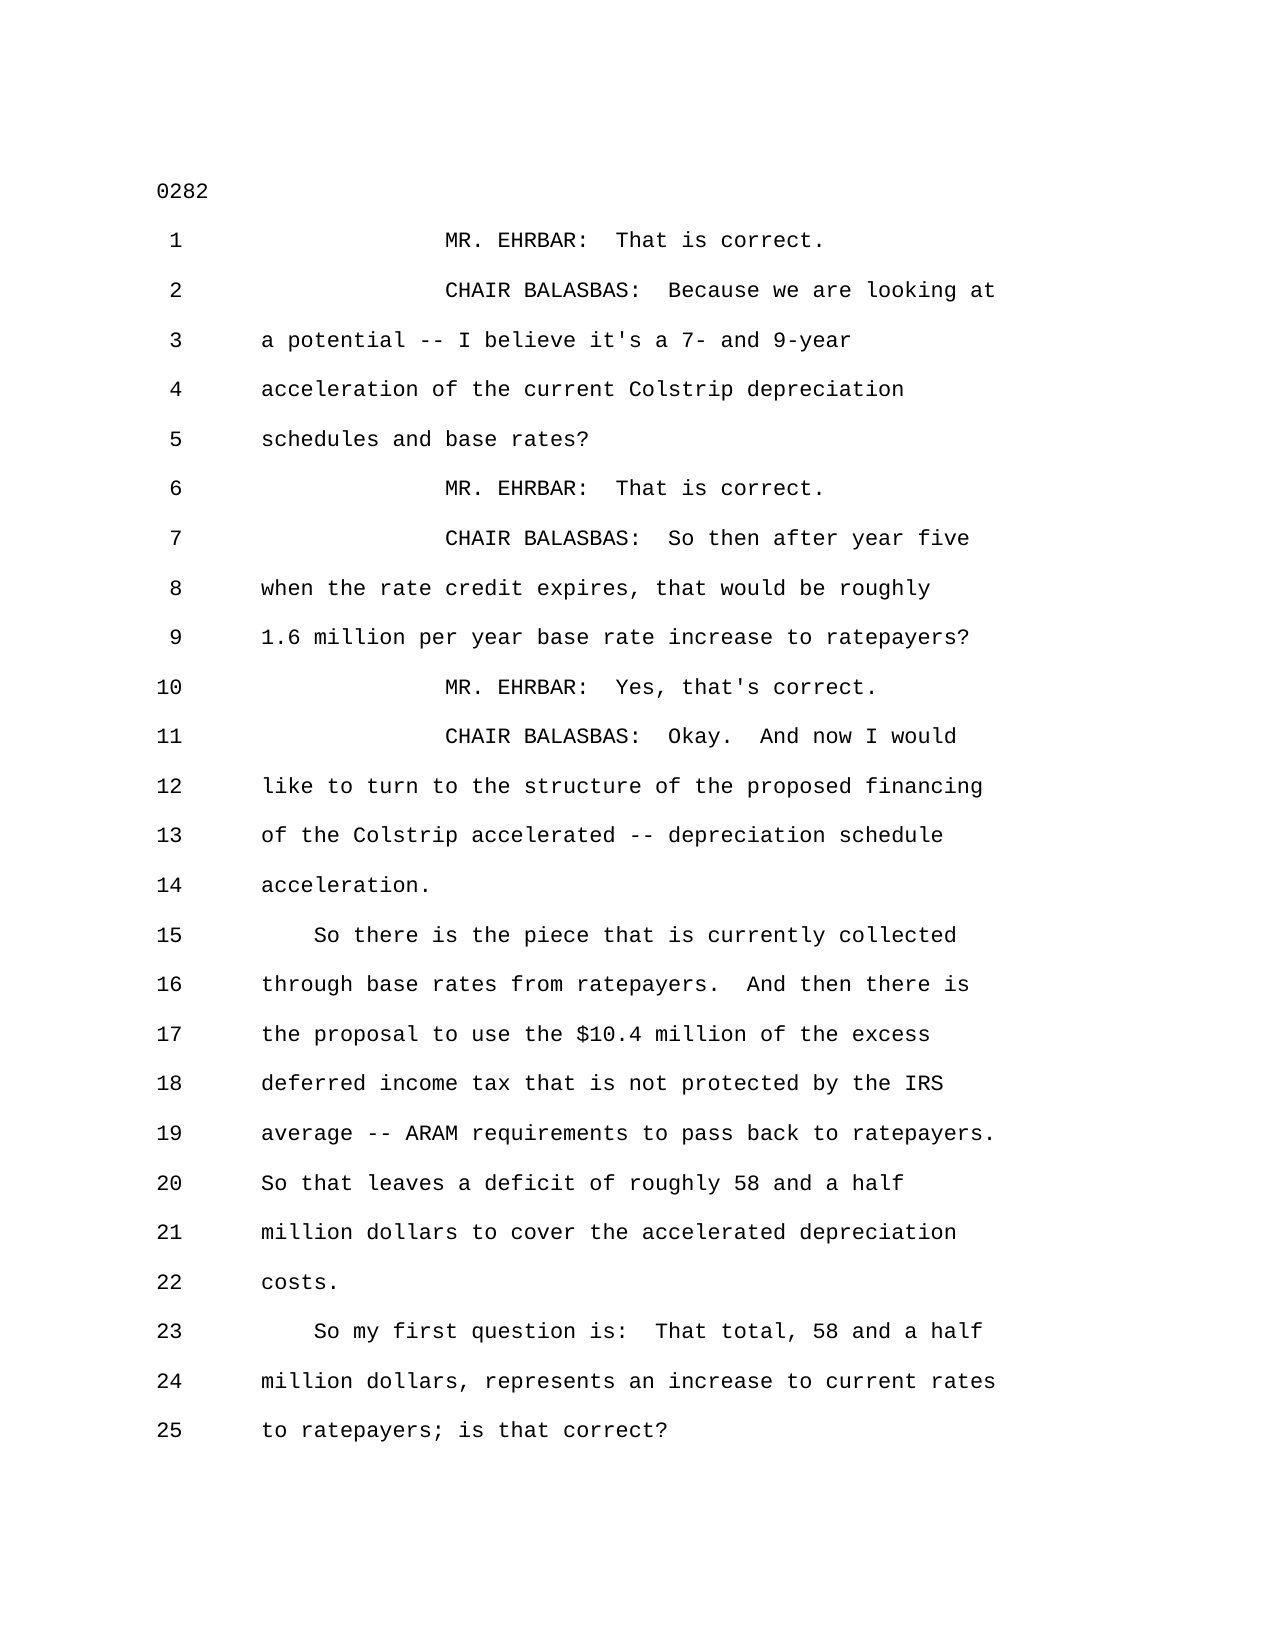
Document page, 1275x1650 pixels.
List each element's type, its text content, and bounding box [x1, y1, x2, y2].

text 18 deferred income tax that is not protected by the IRS [156, 1072, 1119, 1097]
text 13 of the Colstrip accelerated -- depreciation schedule [156, 824, 1119, 849]
text 20 So that leaves a deficit of roughly 58 and a half [156, 1172, 1119, 1196]
text 7 CHAIR BALASBAS: So then after year five [156, 527, 1119, 552]
text 25 to ratepayers; is that correct? [156, 1419, 1119, 1444]
text 14 acceleration. [156, 874, 1119, 899]
text 24 million dollars, represents an increase to current rates [156, 1370, 1119, 1395]
text 17 the proposal to use the $10.4 million of the excess [156, 1023, 1119, 1048]
text 10 MR. EHRBAR: Yes, that's correct. [156, 676, 1119, 701]
text 2 CHAIR BALASBAS: Because we are looking at [156, 279, 1119, 304]
text 6 MR. EHRBAR: That is correct. [156, 477, 1119, 502]
text 11 CHAIR BALASBAS: Okay. And now I would [156, 725, 1119, 750]
text 15 So there is the piece that is currently collected [156, 924, 1119, 948]
text 3 a potential -- I believe it's a 7- and 9-year [156, 329, 1119, 353]
text 8 when the rate credit expires, that would be roughly [156, 577, 1119, 601]
text 16 through base rates from ratepayers. And then there is [156, 973, 1119, 998]
text 1 MR. EHRBAR: That is correct. [156, 229, 1119, 254]
text 4 acceleration of the current Colstrip depreciation [156, 378, 1119, 403]
text 12 like to turn to the structure of the proposed financing [156, 775, 1119, 800]
text 19 average -- ARAM requirements to pass back to ratepayers. [156, 1122, 1119, 1147]
text 23 So my first question is: That total, 58 and a half [156, 1320, 1119, 1345]
text 22 costs. [156, 1271, 1119, 1296]
text 21 million dollars to cover the accelerated depreciation [156, 1221, 1119, 1246]
text 9 1.6 million per year base rate increase to ratepayers? [156, 626, 1119, 651]
text 0282 [156, 180, 1119, 205]
text 5 schedules and base rates? [156, 428, 1119, 453]
